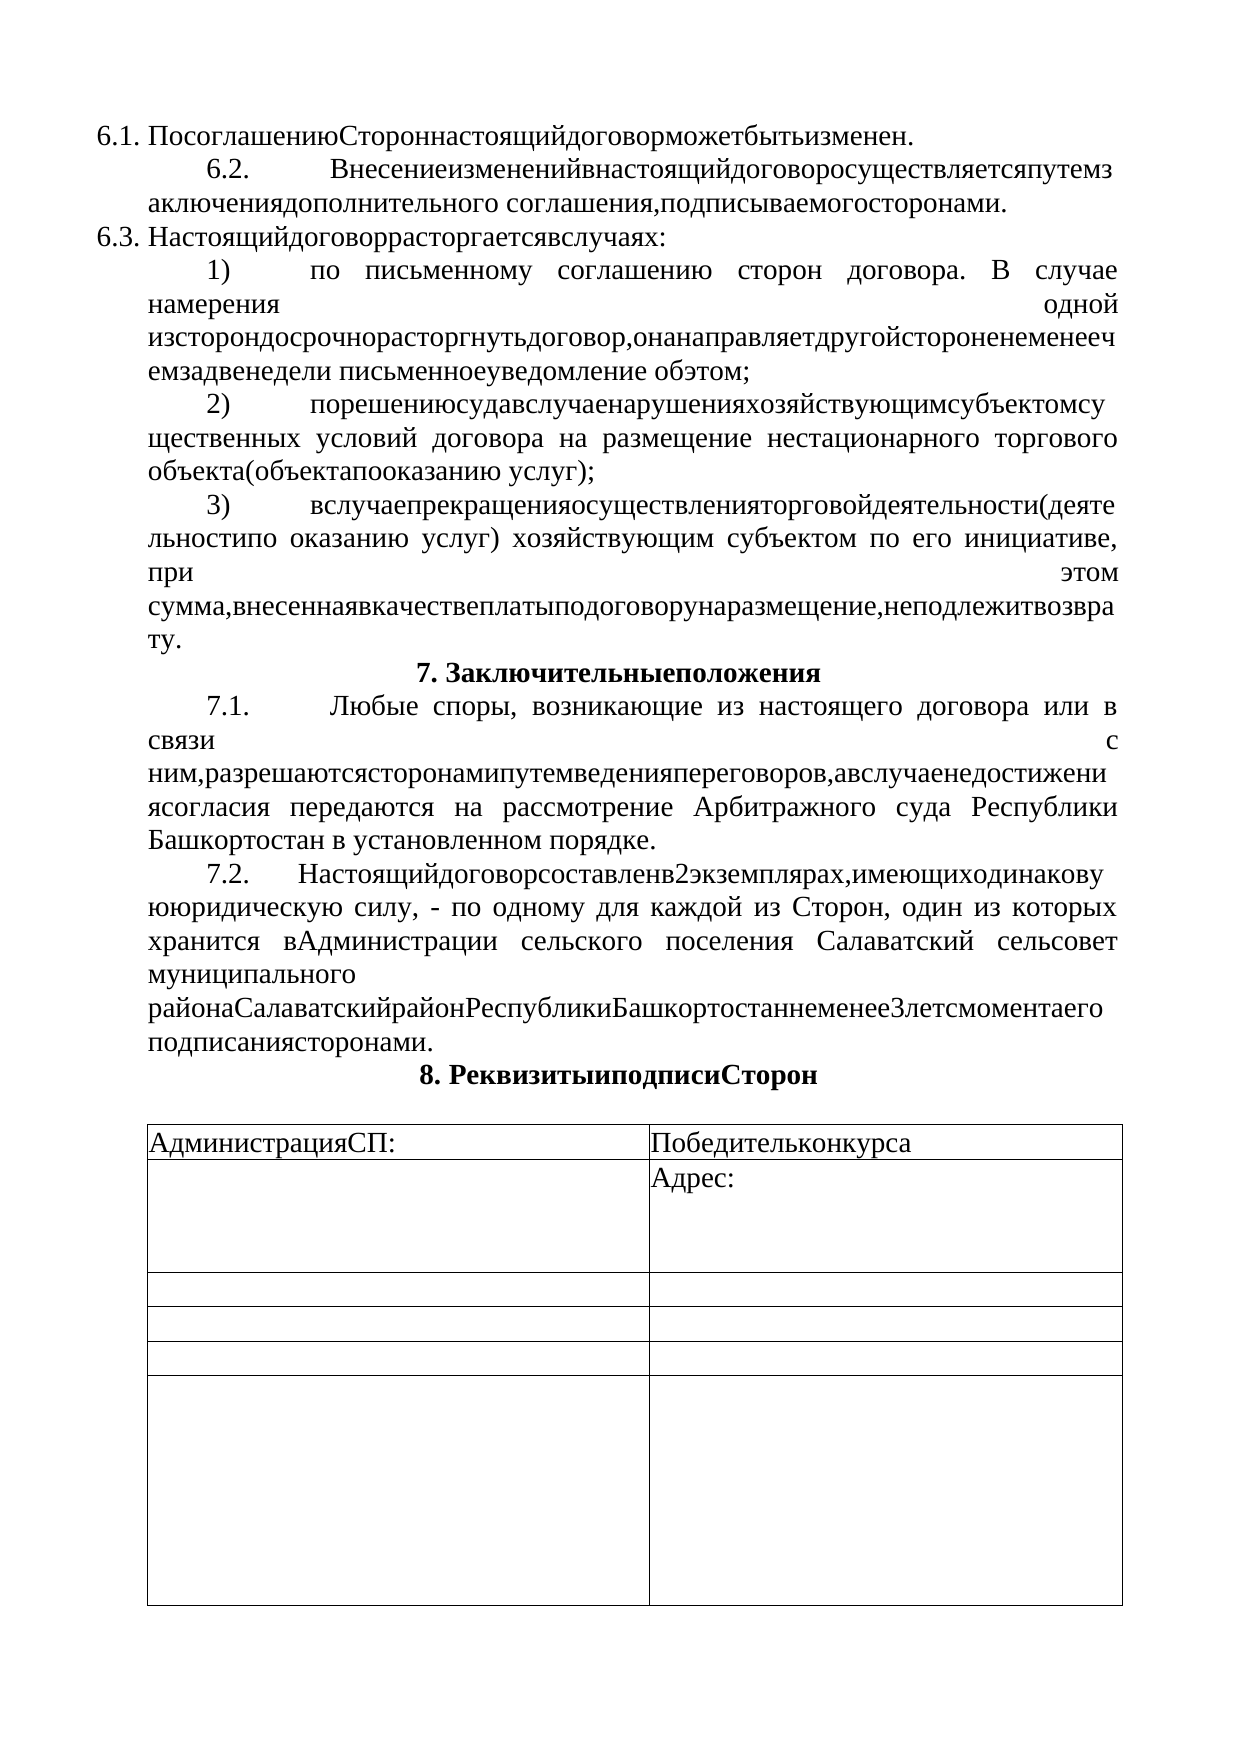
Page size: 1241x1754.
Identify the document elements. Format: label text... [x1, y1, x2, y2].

table_cell [650, 1342, 1122, 1375]
list ПосоглашениюСтороннастоящийдоговорможетбытьизменен. [96, 118, 1119, 152]
list порешениюсудавслучаенарушенияхозяйствующимсубъектомсущественных условий договора на размещение нестационарного торгового объекта(объектапооказанию услуг); [148, 386, 1119, 487]
list Заключительныеположения [118, 655, 1119, 688]
table_cell [148, 1273, 649, 1306]
list Настоящийдоговорсоставленв2экземплярах,имеющиходинаковуююридическую силу, - по одному для каждой из Сторон, один из которых хранится вАдминистрации сельского поселения Салаватский сельсовет муниципального районаСалаватскийрайонРеспубликиБашкортостаннеменее3летсмоментаегоподписаниясторонами. [148, 856, 1119, 1057]
table_cell [650, 1307, 1122, 1341]
table_cell [148, 1307, 649, 1341]
list Настоящийдоговоррасторгаетсявслучаях: [96, 219, 1119, 252]
table_cell [148, 1160, 649, 1272]
table_cell [650, 1376, 1122, 1605]
table_header АдминистрацияСП: [148, 1125, 649, 1159]
table_cell [148, 1376, 649, 1605]
table_header Победительконкурса [650, 1125, 1122, 1159]
table_cell [148, 1342, 649, 1375]
list РеквизитыиподписиСторон [118, 1057, 1119, 1091]
list вслучаепрекращенияосуществленияторговойдеятельности(деятельностипо оказанию услуг) хозяйствующим субъектом по его инициативе, при этом сумма,внесеннаявкачествеплатыподоговорунаразмещение,неподлежитвозврату. [148, 487, 1119, 655]
list Внесениеизмененийвнастоящийдоговоросуществляетсяпутемзаключениядополнительного соглашения,подписываемогосторонами. [148, 152, 1119, 219]
list по письменному соглашению сторон договора. В случае намерения одной изсторондосрочнорасторгнутьдоговор,онанаправляетдругойстороненеменеечемзадвенедели письменноеуведомление обэтом; [148, 252, 1119, 386]
table_cell [650, 1273, 1122, 1306]
list Любые споры, возникающие из настоящего договора или в связи с ним,разрешаютсясторонамипутемведенияпереговоров,авслучаенедостижениясогласия передаются на рассмотрение Арбитражного суда Республики Башкортостан в установленном порядке. [148, 688, 1119, 856]
table_cell Адрес: [650, 1160, 1122, 1272]
